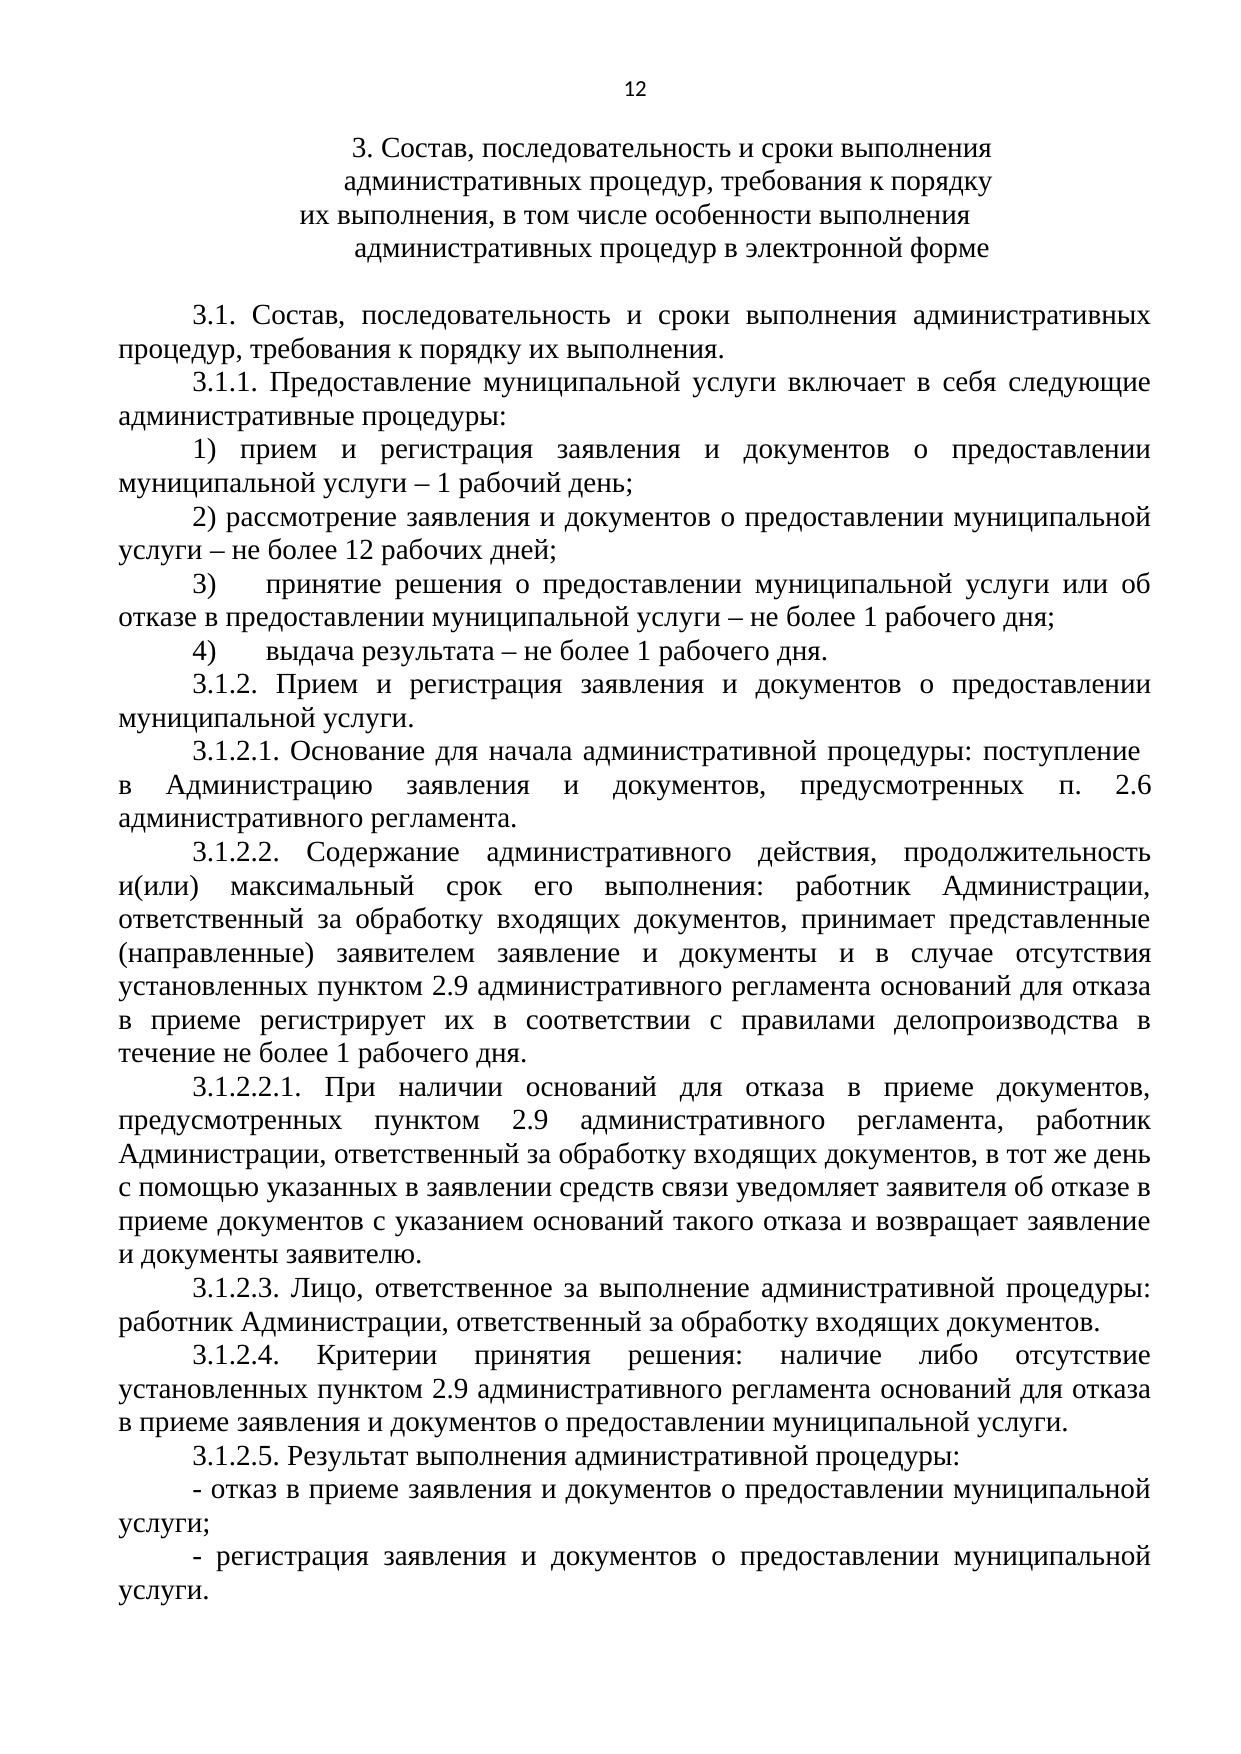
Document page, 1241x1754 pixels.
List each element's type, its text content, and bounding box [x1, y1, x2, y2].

text 2) рассмотрение заявления и документов о предоставлении муниципальной услуги – не более 12 рабочих дней; [118, 499, 1152, 566]
text 3.1.2.2. Содержание административного действия, продолжительность и(или) максимальный срок его выполнения: работник Администрации, ответственный за обработку входящих документов, принимает представленные (направленные) заявителем заявление и документы и в случае отсутствия установленных пунктом 2.9 административного регламента оснований для отказа в приеме регистрирует их в соответствии с правилами делопроизводства в течение не более 1 рабочего дня. [118, 834, 1152, 1069]
text 3.1.2.3. Лицо, ответственное за выполнение административной процедуры: работник Администрации, ответственный за обработку входящих документов. [118, 1270, 1152, 1337]
text 3.1.2. Прием и регистрация заявления и документов о предоставлении муниципальной услуги. [118, 666, 1152, 733]
text административных процедур, требования к порядку их выполнения, в том числе особенности выполнения [118, 163, 1152, 230]
text 1) прием и регистрация заявления и документов о предоставлении муниципальной услуги – 1 рабочий день; [118, 432, 1152, 499]
text 3. Состав, последовательность и сроки выполнения [118, 130, 1152, 163]
text 3.1.2.4. Критерии принятия решения: наличие либо отсутствие установленных пунктом 2.9 административного регламента оснований для отказа в приеме заявления и документов о предоставлении муниципальной услуги. [118, 1337, 1152, 1438]
text 3.1.2.5. Результат выполнения административной процедуры: [118, 1438, 1152, 1471]
text административных процедур в электронной форме [118, 230, 1152, 264]
text 3.1.1. Предоставление муниципальной услуги включает в себя следующие административные процедуры: [118, 364, 1152, 432]
text 3.1.2.2.1. При наличии оснований для отказа в приеме документов, предусмотренных пунктом 2.9 административного регламента, работник Администрации, ответственный за обработку входящих документов, в тот же день с помощью указанных в заявлении средств связи уведомляет заявителя об отказе в приеме документов с указанием оснований такого отказа и возвращает заявление и документы заявителю. [118, 1069, 1152, 1270]
text 3) принятие решения о предоставлении муниципальной услуги или об отказе в предоставлении муниципальной услуги – не более 1 рабочего дня; [118, 566, 1152, 633]
text 3.1. Состав, последовательность и сроки выполнения административных процедур, требования к порядку их выполнения. [118, 297, 1152, 364]
text 4) выдача результата – не более 1 рабочего дня. [118, 633, 1152, 666]
text - регистрация заявления и документов о предоставлении муниципальной услуги. [118, 1538, 1152, 1606]
text 3.1.2.1. Основание для начала административной процедуры: поступление в Администрацию заявления и документов, предусмотренных п. 2.6 административного регламента. [118, 733, 1152, 834]
text - отказ в приеме заявления и документов о предоставлении муниципальной услуги; [118, 1471, 1152, 1538]
